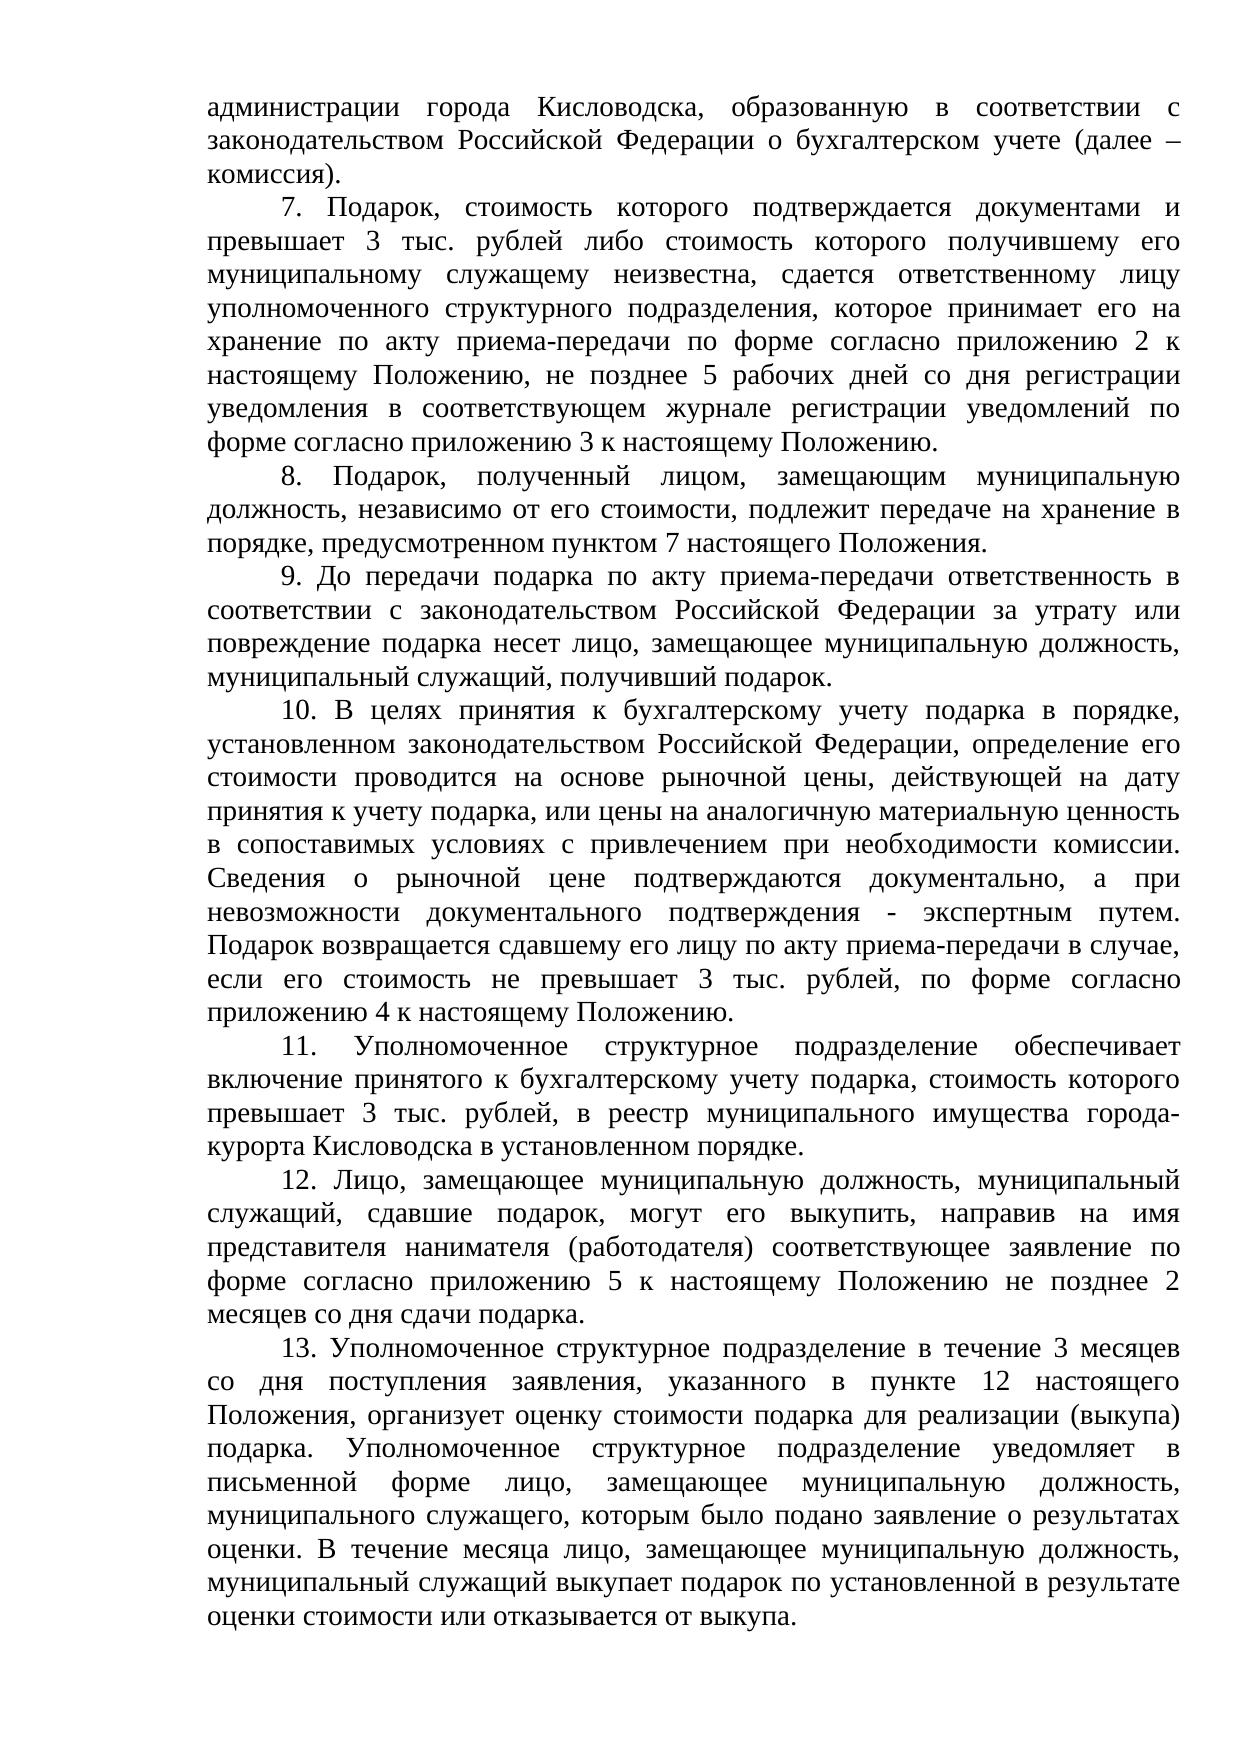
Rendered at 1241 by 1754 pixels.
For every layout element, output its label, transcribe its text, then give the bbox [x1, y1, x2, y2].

text 12. Лицо, замещающее муниципальную должность, муниципальный служащий, сдавшие подарок, могут его выкупить, направив на имя представителя нанимателя (работодателя) соответствующее заявление по форме согласно приложению 5 к настоящему Положению не позднее 2 месяцев со дня сдачи подарка. [207, 1162, 1181, 1330]
text 10. В целях принятия к бухгалтерскому учету подарка в порядке, установленном законодательством Российской Федерации, определение его стоимости проводится на основе рыночной цены, действующей на дату принятия к учету подарка, или цены на аналогичную материальную ценность в сопоставимых условиях с привлечением при необходимости комиссии. Сведения о рыночной цене подтверждаются документально, а при невозможности документального подтверждения - экспертным путем. Подарок возвращается сдавшему его лицу по акту приема-передачи в случае, если его стоимость не превышает 3 тыс. рублей, по форме согласно приложению 4 к настоящему Положению. [207, 692, 1181, 1028]
text 7. Подарок, стоимость которого подтверждается документами и превышает 3 тыс. рублей либо стоимость которого получившему его муниципальному служащему неизвестна, сдается ответственному лицу уполномоченного структурного подразделения, которое принимает его на хранение по акту приема-передачи по форме согласно приложению 2 к настоящему Положению, не позднее 5 рабочих дней со дня регистрации уведомления в соответствующем журнале регистрации уведомлений по форме согласно приложению 3 к настоящему Положению. [207, 189, 1181, 458]
text 8. Подарок, полученный лицом, замещающим муниципальную должность, независимо от его стоимости, подлежит передаче на хранение в порядке, предусмотренном пунктом 7 настоящего Положения. [207, 458, 1181, 558]
text 9. До передачи подарка по акту приема-передачи ответственность в соответствии с законодательством Российской Федерации за утрату или повреждение подарка несет лицо, замещающее муниципальную должность, муниципальный служащий, получивший подарок. [207, 558, 1181, 692]
text 11. Уполномоченное структурное подразделение обеспечивает включение принятого к бухгалтерскому учету подарка, стоимость которого превышает 3 тыс. рублей, в реестр муниципального имущества города-курорта Кисловодска в установленном порядке. [207, 1028, 1181, 1162]
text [207, 89, 1181, 189]
text 13. Уполномоченное структурное подразделение в течение 3 месяцев со дня поступления заявления, указанного в пункте 12 настоящего Положения, организует оценку стоимости подарка для реализации (выкупа) подарка. Уполномоченное структурное подразделение уведомляет в письменной форме лицо, замещающее муниципальную должность, муниципального служащего, которым было подано заявление о результатах оценки. В течение месяца лицо, замещающее муниципальную должность, муниципальный служащий выкупает подарок по установленной в результате оценки стоимости или отказывается от выкупа. [207, 1330, 1181, 1632]
